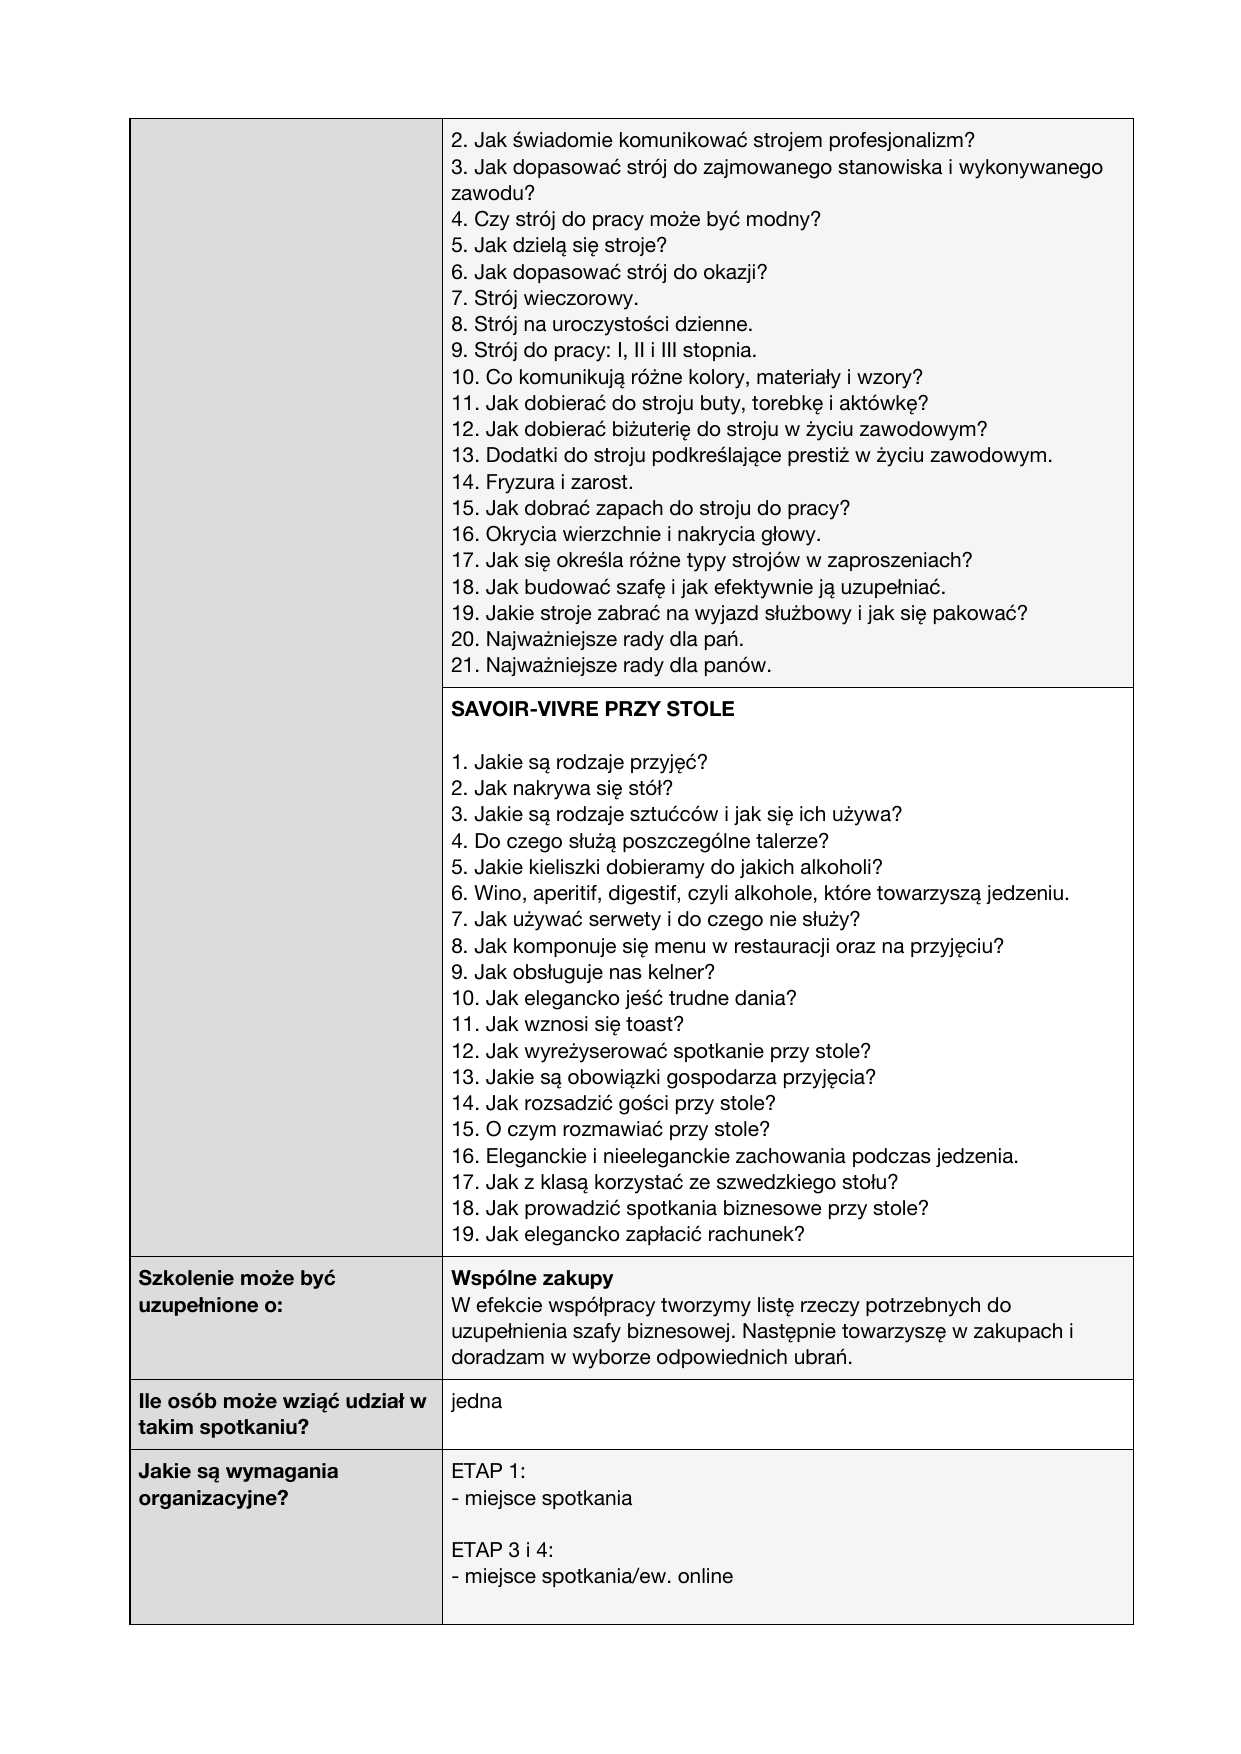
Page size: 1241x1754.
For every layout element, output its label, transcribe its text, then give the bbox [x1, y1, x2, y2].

table_cell Szkolenie może być uzupełnione o: [131, 1257, 442, 1379]
table_cell Ile osób może wziąć udział w takim spotkaniu? [131, 1380, 442, 1449]
table_cell Wspólne zakupy W efekcie współpracy tworzymy listę rzeczy potrzebnych do uzupełnienia szafy biznesowej. Następnie towarzyszę w zakupach i doradzam w wyborze odpowiednich ubrań. [443, 1257, 1133, 1379]
table_cell jedna [443, 1380, 1133, 1449]
table_cell Jakie są wymagania organizacyjne? [131, 1450, 442, 1624]
table_cell SAVOIR-VIVRE PRZY STOLE 1. Jakie są rodzaje przyjęć? 2. Jak nakrywa się stół? 3. Jakie są rodzaje sztućców i jak się ich używa? 4. Do czego służą poszczególne talerze? 5. Jakie kieliszki dobieramy do jakich alkoholi? 6. Wino, aperitif, digestif, czyli alkohole, które towarzyszą jedzeniu. 7. Jak używać serwety i do czego nie służy? 8. Jak komponuje się menu w restauracji oraz na przyjęciu? 9. Jak obsługuje nas kelner? 10. Jak elegancko jeść trudne dania? 11. Jak wznosi się toast? 12. Jak wyreżyserować spotkanie przy stole? 13. Jakie są obowiązki gospodarza przyjęcia? 14. Jak rozsadzić gości przy stole? 15. O czym rozmawiać przy stole? 16. Eleganckie i nieeleganckie zachowania podczas jedzenia. 17. Jak z klasą korzystać ze szwedzkiego stołu? 18. Jak prowadzić spotkania biznesowe przy stole? 19. Jak elegancko zapłacić rachunek? [443, 688, 1133, 1256]
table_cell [443, 119, 1133, 687]
table_cell ETAP 1: - miejsce spotkania ETAP 3 i 4: - miejsce spotkania/ew. online [443, 1450, 1133, 1624]
